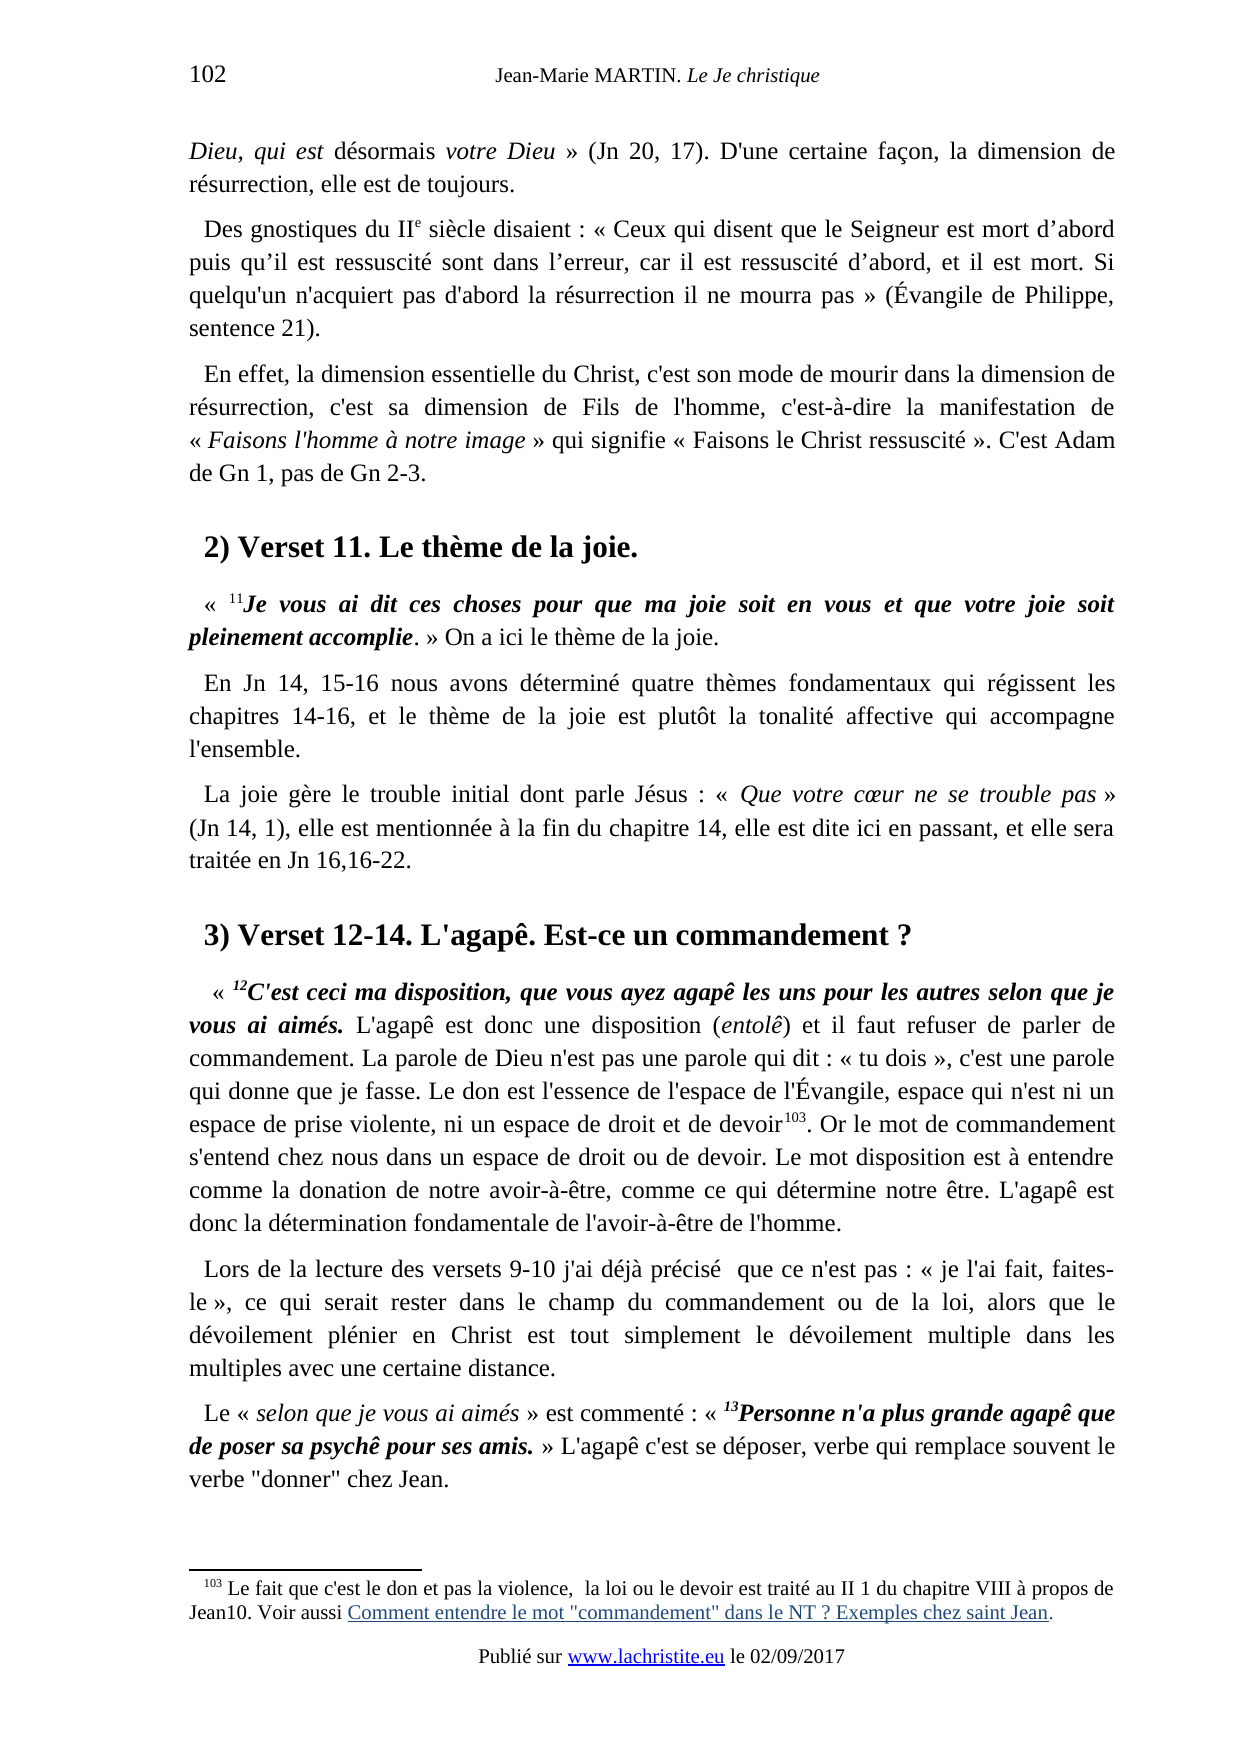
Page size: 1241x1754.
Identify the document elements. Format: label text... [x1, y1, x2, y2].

text « 12C'est ceci ma disposition, que vous ayez agapê les uns pour les autres selon que je vous ai aimés. L'agapê est donc une disposition (entolê) et il faut refuser de parler de commandement. La parole de Dieu n'est pas une parole qui dit : « tu dois », c'est une parole qui donne que je fasse. Le don est l'essence de l'espace de l'Évangile, espace qui n'est ni un espace de prise violente, ni un espace de droit et de devoir. Or le mot de commandement s'entend chez nous dans un espace de droit ou de devoir. Le mot disposition est à entendre comme la donation de notre avoir-à-être, comme ce qui détermine notre être. L'agapê est donc la détermination fondamentale de l'avoir-à-être de l'homme. [189, 977, 1116, 1237]
text Des gnostiques du IIe siècle disaient : « Ceux qui disent que le Seigneur est mort d’abord puis qu’il est ressuscité sont dans l’erreur, car il est ressuscité d’abord, et il est mort. Si quelqu'un n'acquiert pas d'abord la résurrection il ne mourra pas » (Évangile de Philippe, sentence 21). [189, 214, 1116, 342]
text En Jn 14, 15-16 nous avons déterminé quatre thèmes fondamentaux qui régissent les chapitres 14-16, et le thème de la joie est plutôt la tonalité affective qui accompagne l'ensemble. [189, 668, 1116, 763]
text La joie gère le trouble initial dont parle Jésus : « Que votre cœur ne se trouble pas » (Jn 14, 1), elle est mentionnée à la fin du chapitre 14, elle est dite ici en passant, et elle sera traitée en Jn 16,16-22. [189, 779, 1116, 874]
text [189, 136, 1116, 198]
subtitle 2) Verset 11. Le thème de la joie. [189, 528, 1116, 564]
text En effet, la dimension essentielle du Christ, c'est son mode de mourir dans la dimension de résurrection, c'est sa dimension de Fils de l'homme, c'est-à-dire la manifestation de « Faisons l'homme à notre image » qui signifie « Faisons le Christ ressuscité ». C'est Adam de Gn 1, pas de Gn 2-3. [189, 359, 1116, 487]
subtitle 3) Verset 12-14. L'agapê. Est-ce un commandement ? [189, 916, 1116, 952]
text Le « selon que je vous ai aimés » est commenté : « 13Personne n'a plus grande agapê que de poser sa psychê pour ses amis. » L'agapê c'est se déposer, verbe qui remplace souvent le verbe "donner" chez Jean. [189, 1398, 1116, 1493]
text Lors de la lecture des versets 9-10 j'ai déjà précisé que ce n'est pas : « je l'ai fait, faites-le », ce qui serait rester dans le champ du commandement ou de la loi, alors que le dévoilement plénier en Christ est tout simplement le dévoilement multiple dans les multiples avec une certaine distance. [189, 1254, 1116, 1382]
text « 11Je vous ai dit ces choses pour que ma joie soit en vous et que votre joie soit pleinement accomplie. » On a ici le thème de la joie. [189, 589, 1116, 651]
